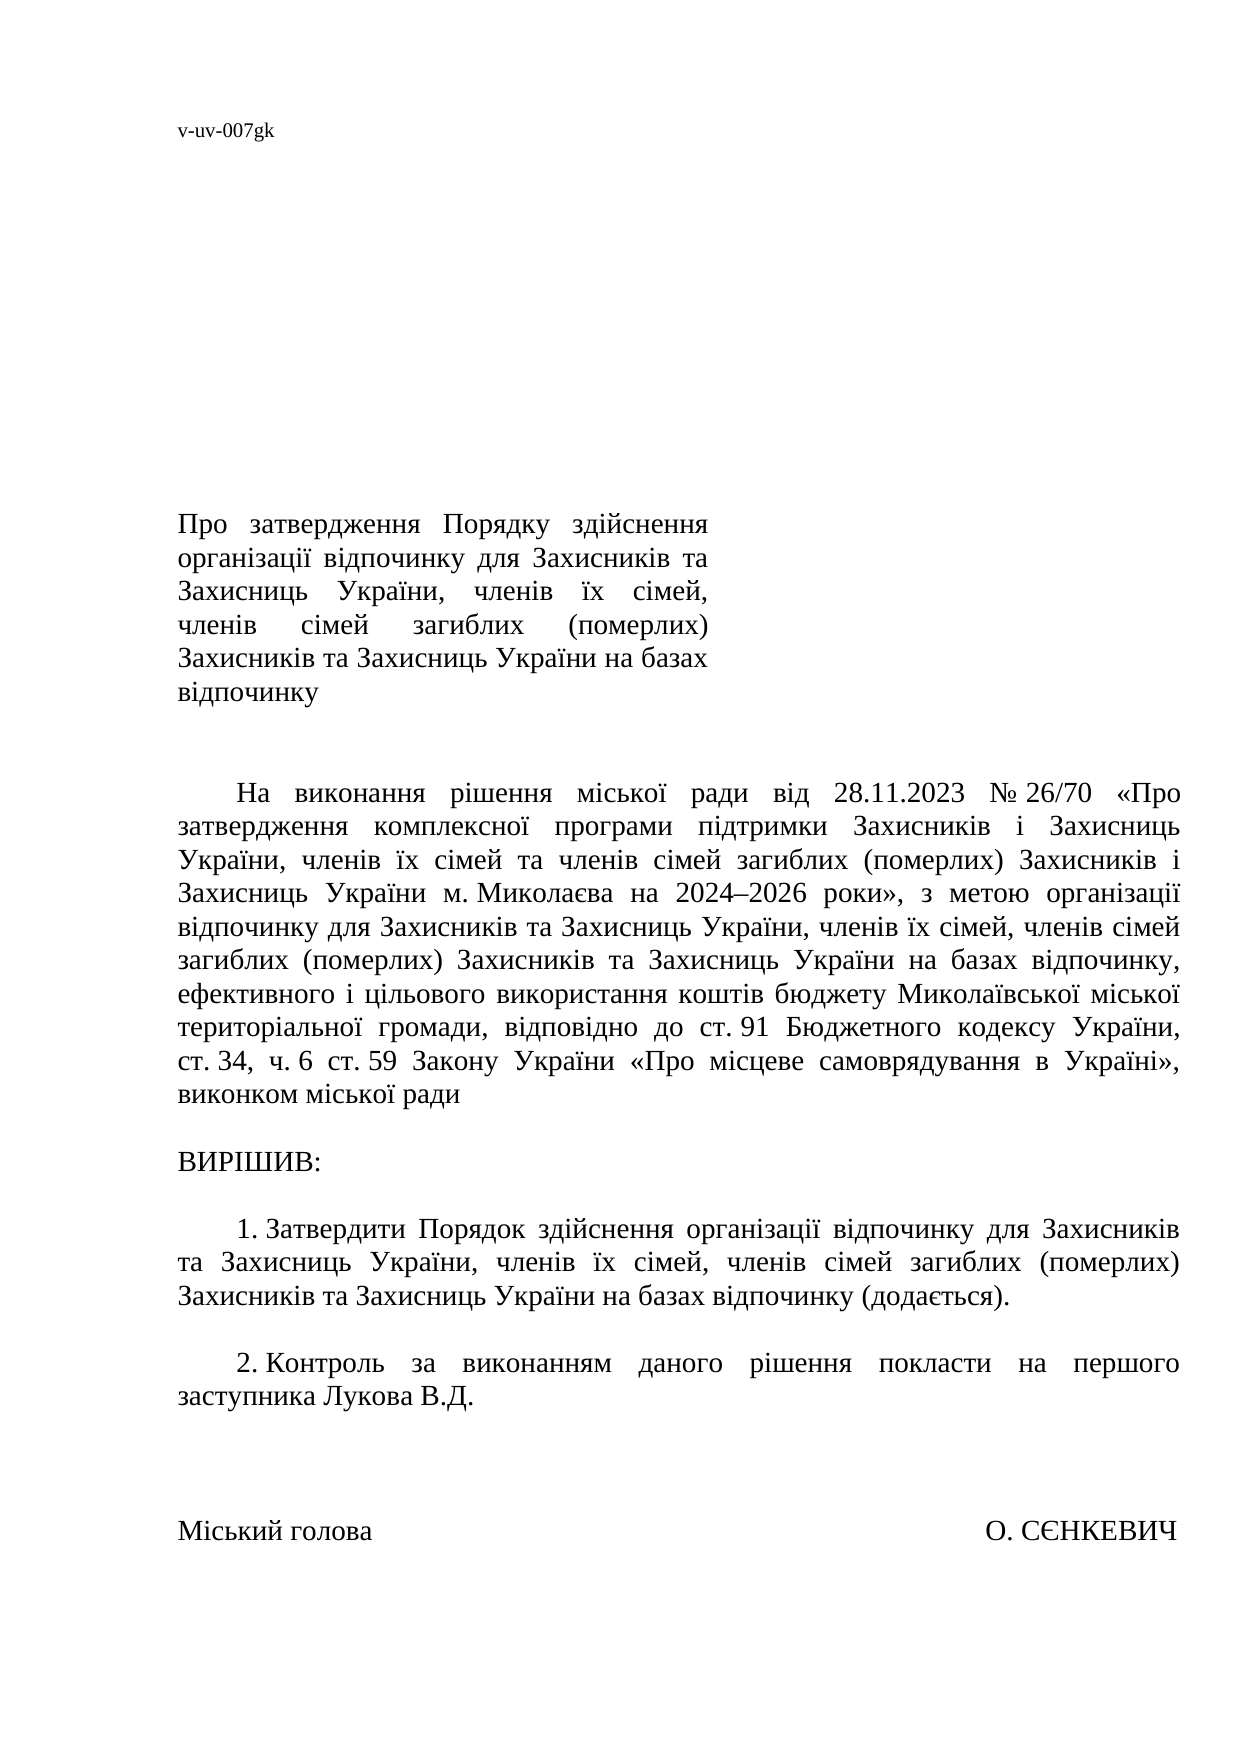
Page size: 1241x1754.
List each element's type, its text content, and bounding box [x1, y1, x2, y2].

text 2. Контроль за виконанням даного рішення покласти на першого заступника Лукова В.Д. [177, 1345, 1181, 1412]
text На виконання рішення міської ради від 28.11.2023 № 26/70 «Про затвердження комплексної програми підтримки Захисників і Захисниць України, членів їх сімей та членів сімей загиблих (померлих) Захисників і Захисниць України м. Миколаєва на 2024–2026 роки», з метою організації відпочинку для Захисників та Захисниць України, членів їх сімей, членів сімей загиблих (померлих) Захисників та Захисниць України на базах відпочинку, ефективного і цільового використання коштів бюджету Миколаївської міської територіальної громади, відповідно до ст. 91 Бюджетного кодексу України, ст. 34, ч. 6 ст. 59 Закону України «Про місцеве самоврядування в Україні», виконком міської ради [177, 775, 1181, 1110]
text v-uv-007gk [177, 118, 1181, 142]
text 1. Затвердити Порядок здійснення організації відпочинку для Захисників та Захисниць України, членів їх сімей, членів сімей загиблих (померлих) Захисників та Захисниць України на базах відпочинку (додається). [177, 1211, 1181, 1311]
text Міський голова О. СЄНКЕВИЧ [177, 1513, 1181, 1546]
text ВИРІШИВ: [177, 1144, 1181, 1177]
text Про затвердження Порядку здійснення організації відпочинку для Захисників та Захисниць України, членів їх сімей, членів сімей загиблих (померлих) Захисників та Захисниць України на базах відпочинку [177, 506, 709, 708]
